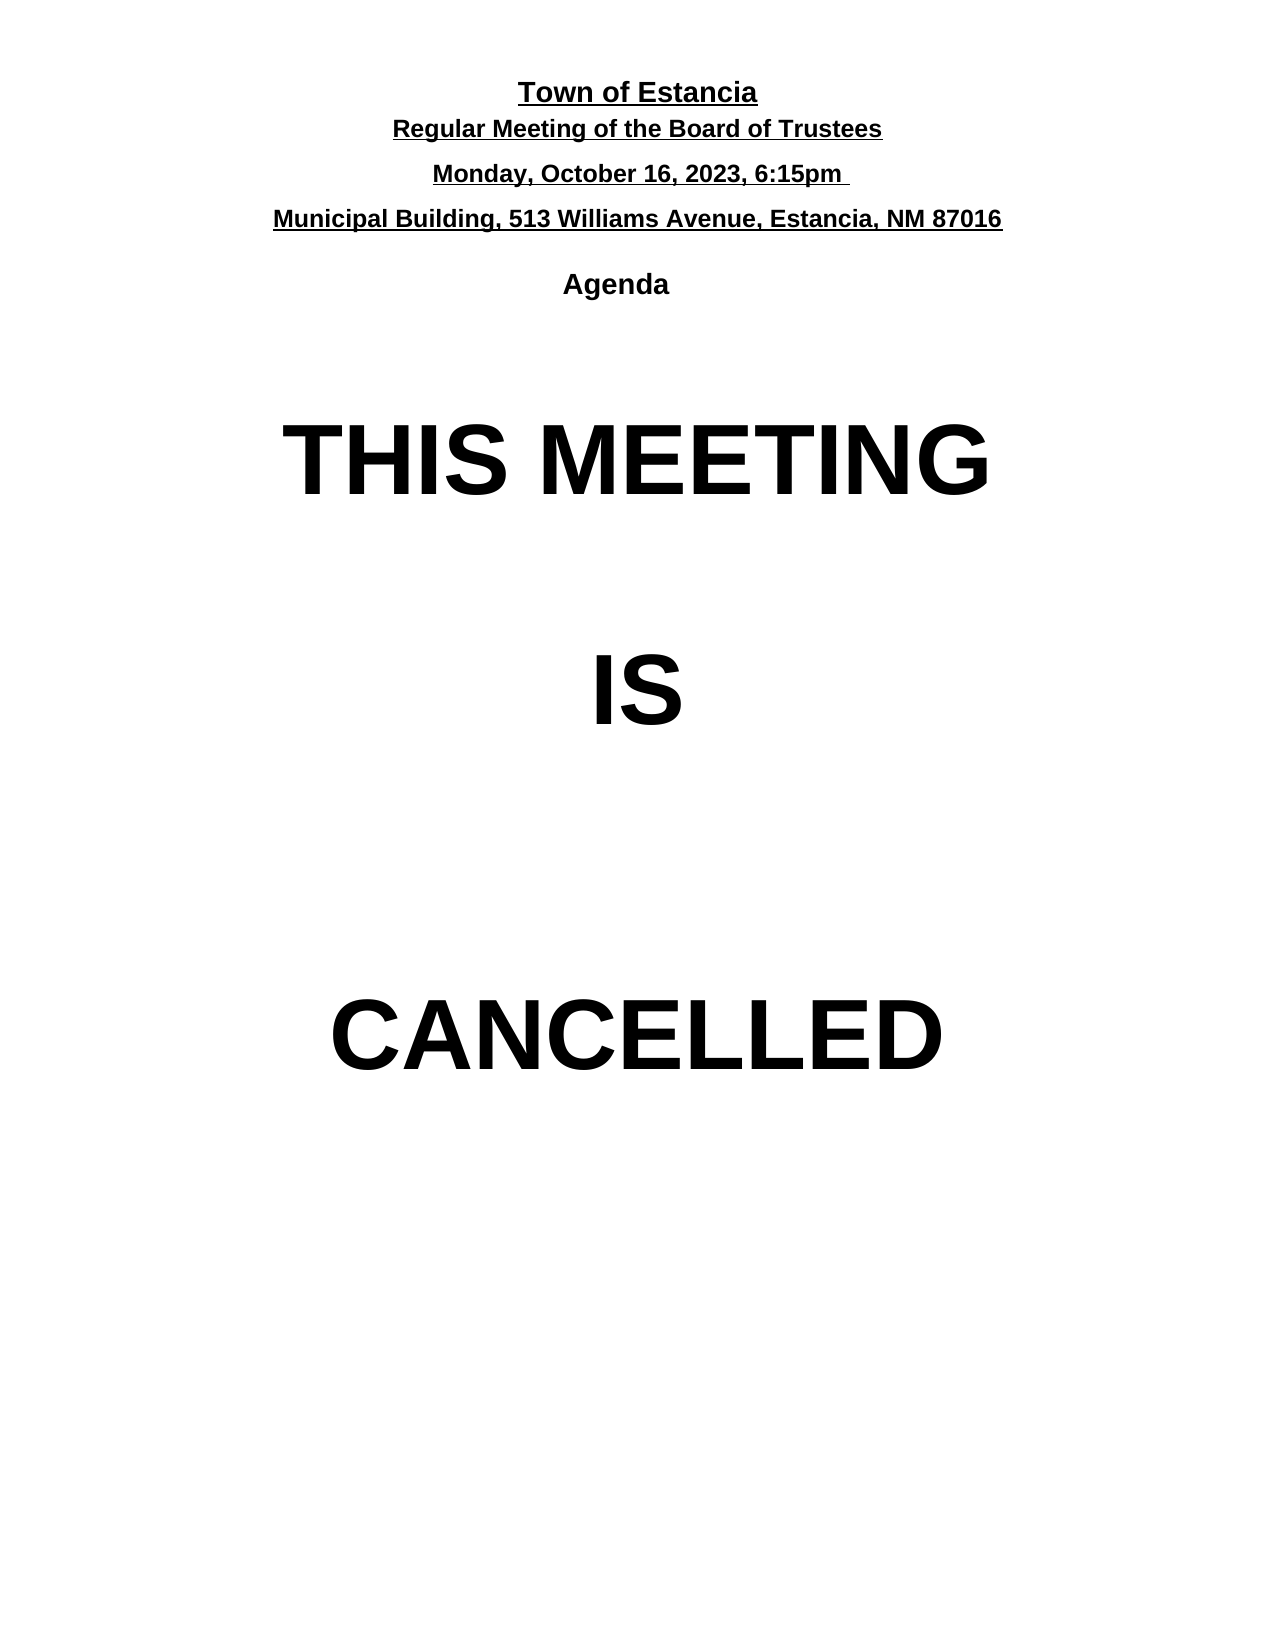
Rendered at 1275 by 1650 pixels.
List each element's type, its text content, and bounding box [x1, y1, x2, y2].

text Regular Meeting of the Board of Trustees [75, 113, 1200, 142]
text THIS MEETING [75, 401, 1200, 516]
text Monday, October 16, 2023, 6:15pm [75, 159, 1200, 188]
text CANCELLED [75, 976, 1200, 1091]
text Agenda [75, 267, 1200, 300]
text IS [75, 631, 1200, 746]
text Municipal Building, 513 Williams Avenue, Estancia, NM 87016 [75, 204, 1200, 233]
text Town of Estancia [75, 75, 1200, 108]
